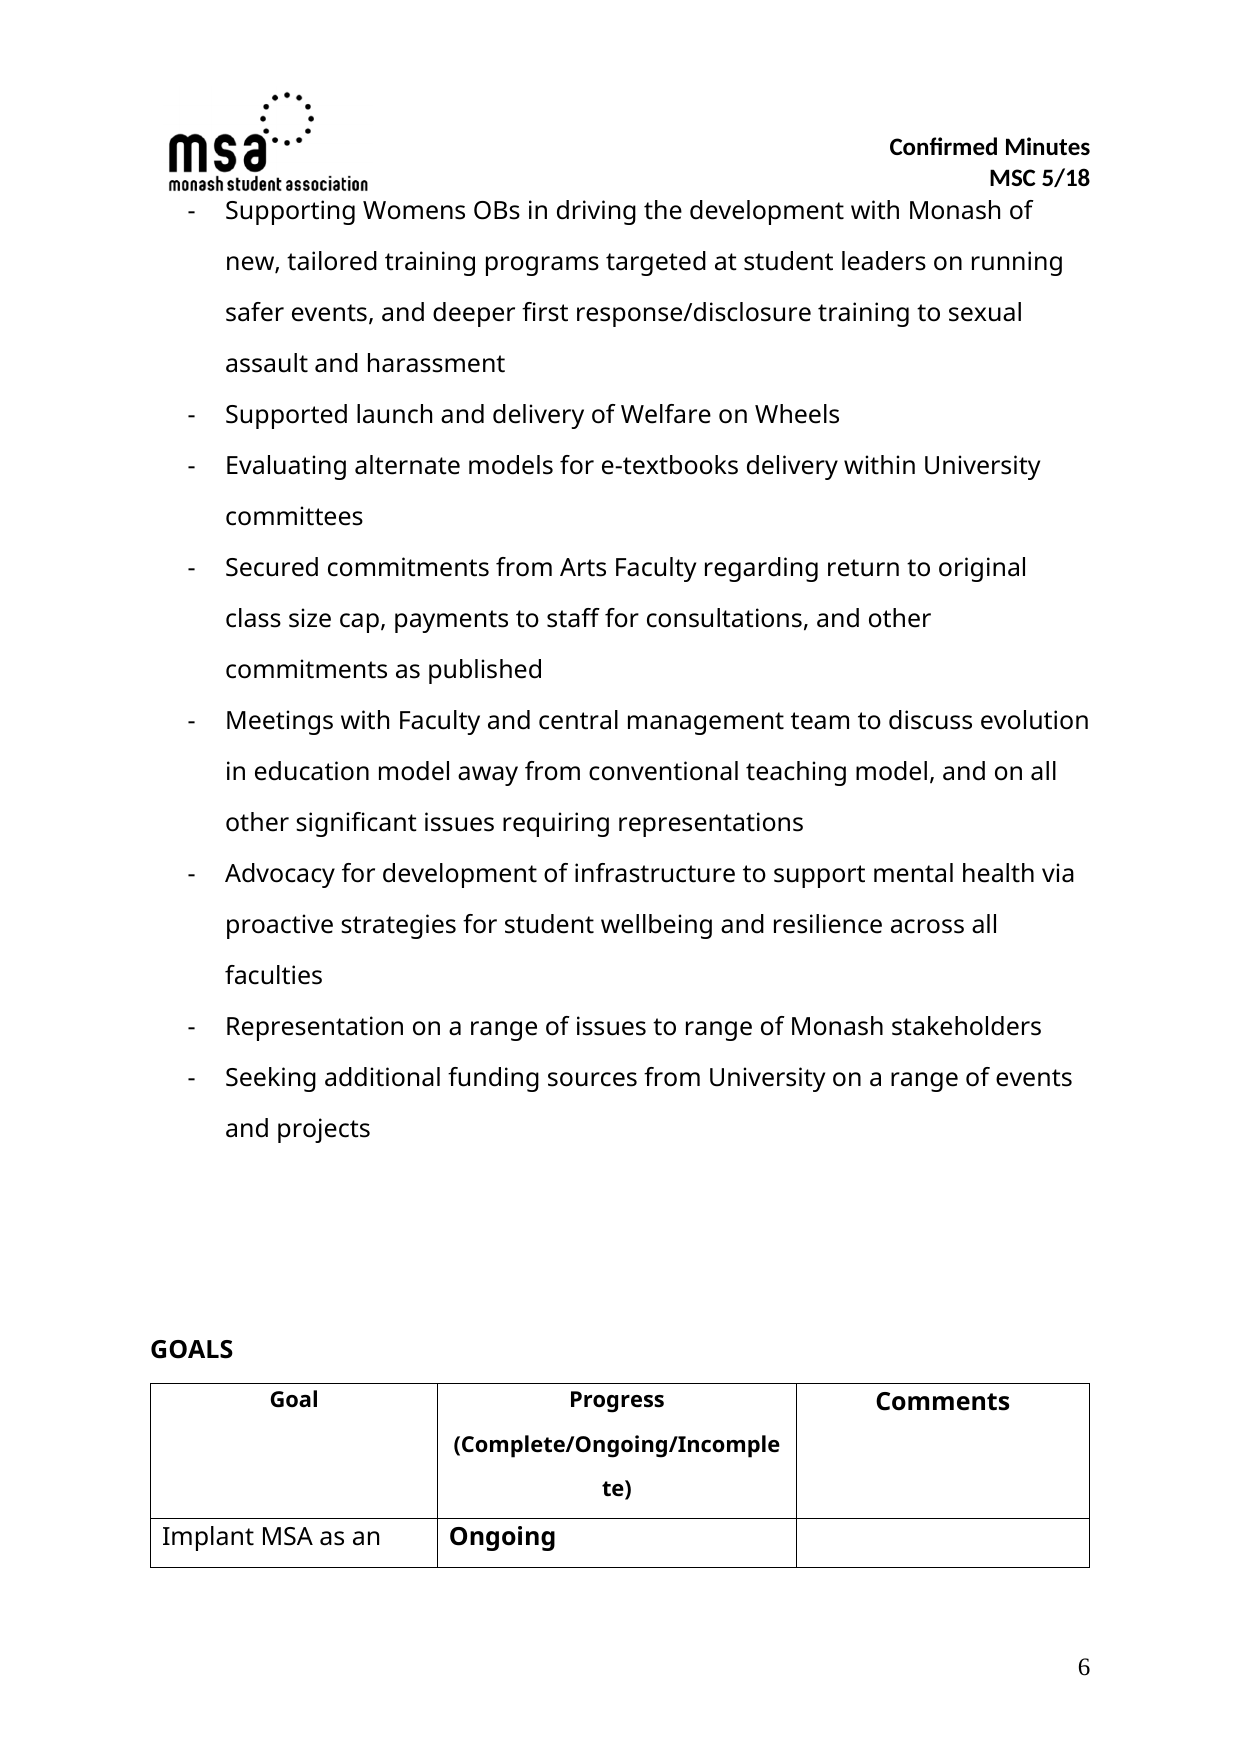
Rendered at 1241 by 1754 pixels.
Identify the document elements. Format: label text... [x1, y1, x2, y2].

picture [150, 72, 384, 217]
list Meetings with Faculty and central management team to discuss evolution in education model away from conventional teaching model, and on all other significant issues requiring representations [187, 703, 1090, 839]
table_header Comments [797, 1384, 1089, 1517]
text GOALS [150, 1332, 1090, 1366]
list Supported launch and delivery of Welfare on Wheels [187, 396, 1090, 431]
list Supporting Womens OBs in driving the development with Monash of new, tailored training programs targeted at student leaders on running safer events, and deeper first response/disclosure training to sexual assault and harassment [187, 192, 1090, 379]
table_header Goal [151, 1384, 437, 1517]
table_cell Ongoing [438, 1519, 796, 1567]
list Representation on a range of issues to range of Monash stakeholders [187, 1009, 1090, 1043]
table_cell [797, 1519, 1089, 1567]
list Seeking additional funding sources from University on a range of events and projects [187, 1060, 1090, 1145]
list Evaluating alternate models for e-textbooks delivery within University committees [187, 447, 1090, 533]
list Secured commitments from Arts Faculty regarding return to original class size cap, payments to staff for consultations, and other commitments as published [187, 549, 1090, 686]
table_header Progress (Complete/Ongoing/Incomplete) [438, 1384, 796, 1517]
list Advocacy for development of infrastructure to support mental health via proactive strategies for student wellbeing and resilience across all faculties [187, 856, 1090, 992]
table_cell Implant MSA as an essential, visible and impactful element of the student experience on campus. [151, 1519, 437, 1567]
